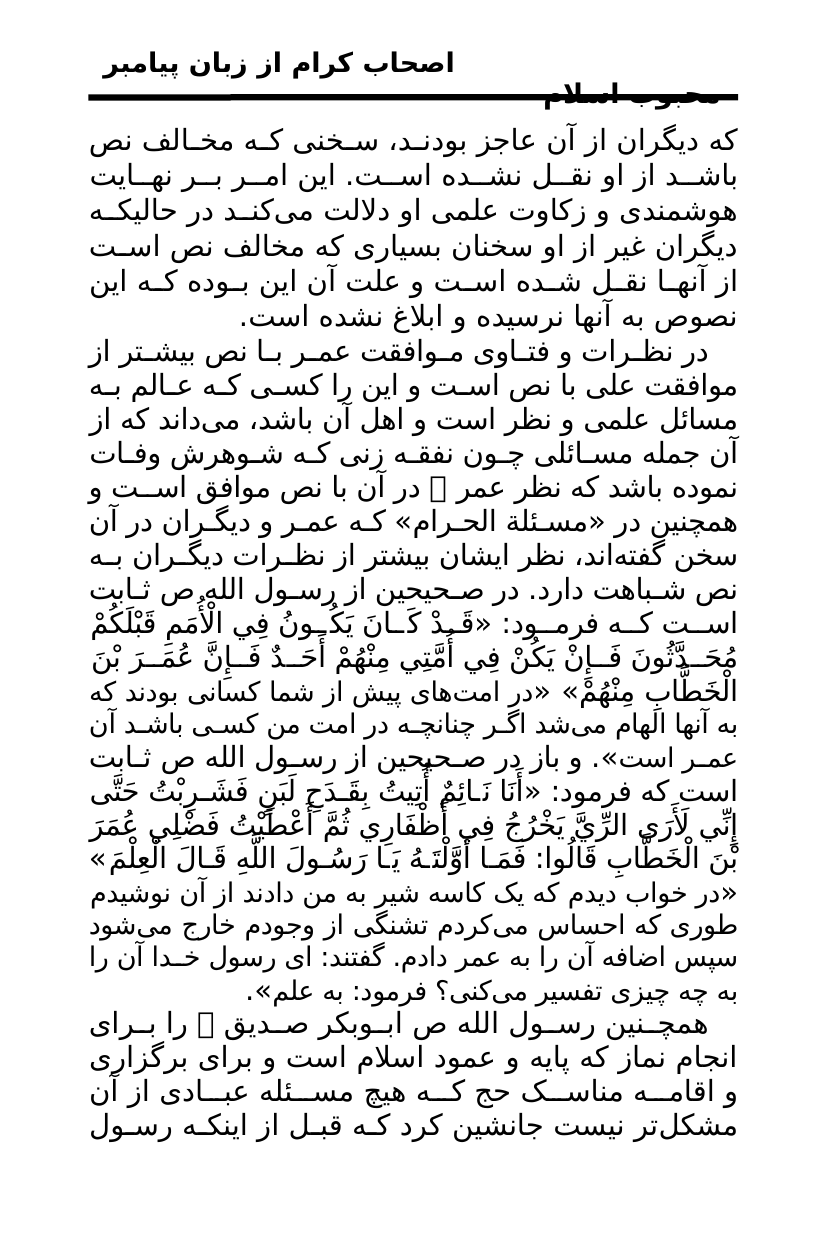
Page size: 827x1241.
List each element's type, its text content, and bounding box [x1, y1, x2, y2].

text در نظرات و فتاوی موافقت عمر با نص بیشتر از موافقت علی با نص است و این را كسی كه عالم به مسائل علمی و نظر است و اهل آن باشد، می‌داند كه از آن جمله مسائلی چون نفقه زنی كه شوهرش وفات نموده باشد كه نظر عمر در آن با نص موافق است و همچنین در «مسئلة الحرام» كه عمر و دیگران در آن سخن گفته‌اند، نظر ایشان بیشتر از نظرات دیگران به نص شباهت دارد. در صحیحین از رسول الله ص ثابت است كه فرمود: «قَدْ كَانَ يَكُونُ فِي الْأُمَمِ قَبْلَكُمْ مُحَدَّثُونَ فَإِنْ يَكُنْ فِي أُمَّتِي مِنْهُمْ أَحَدٌ فَإِنَّ عُمَرَ بْنَ الْخَطَّابِ مِنْهُمْ» «در امت‌های پیش از شما كسانی بودند كه به آنها الهام می‌شد اگر چنانچه در امت من كسی باشد آن عمر است». و باز در صحیحین از رسول الله ص ثابت است كه فرمود: «أَنَا نَائِمٌ أُتِيتُ بِقَدَحِ لَبَنٍ فَشَرِبْتُ حَتَّى إِنِّي لَأَرَى الرِّيَّ يَخْرُجُ فِي أَظْفَارِي ثُمَّ أَعْطَيْتُ فَضْلِي عُمَرَ بْنَ الْخَطَّابِ قَالُوا: فَمَا أَوَّلْتَهُ يَا رَسُولَ اللَّهِ قَالَ الْعِلْمَ» «در خواب دیدم كه یک كاسه شیر به من دادند از آن نوشیدم طوری كه احساس می‌كردم تشنگی از وجودم خارج می‌شود سپس اضافه آن را به عمر دادم. گفتند: ای رسول خدا آن را به چه چیزی تفسیر می‌كنی؟ فرمود: به علم». [89, 335, 738, 1007]
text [89, 1007, 738, 1143]
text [89, 123, 738, 333]
